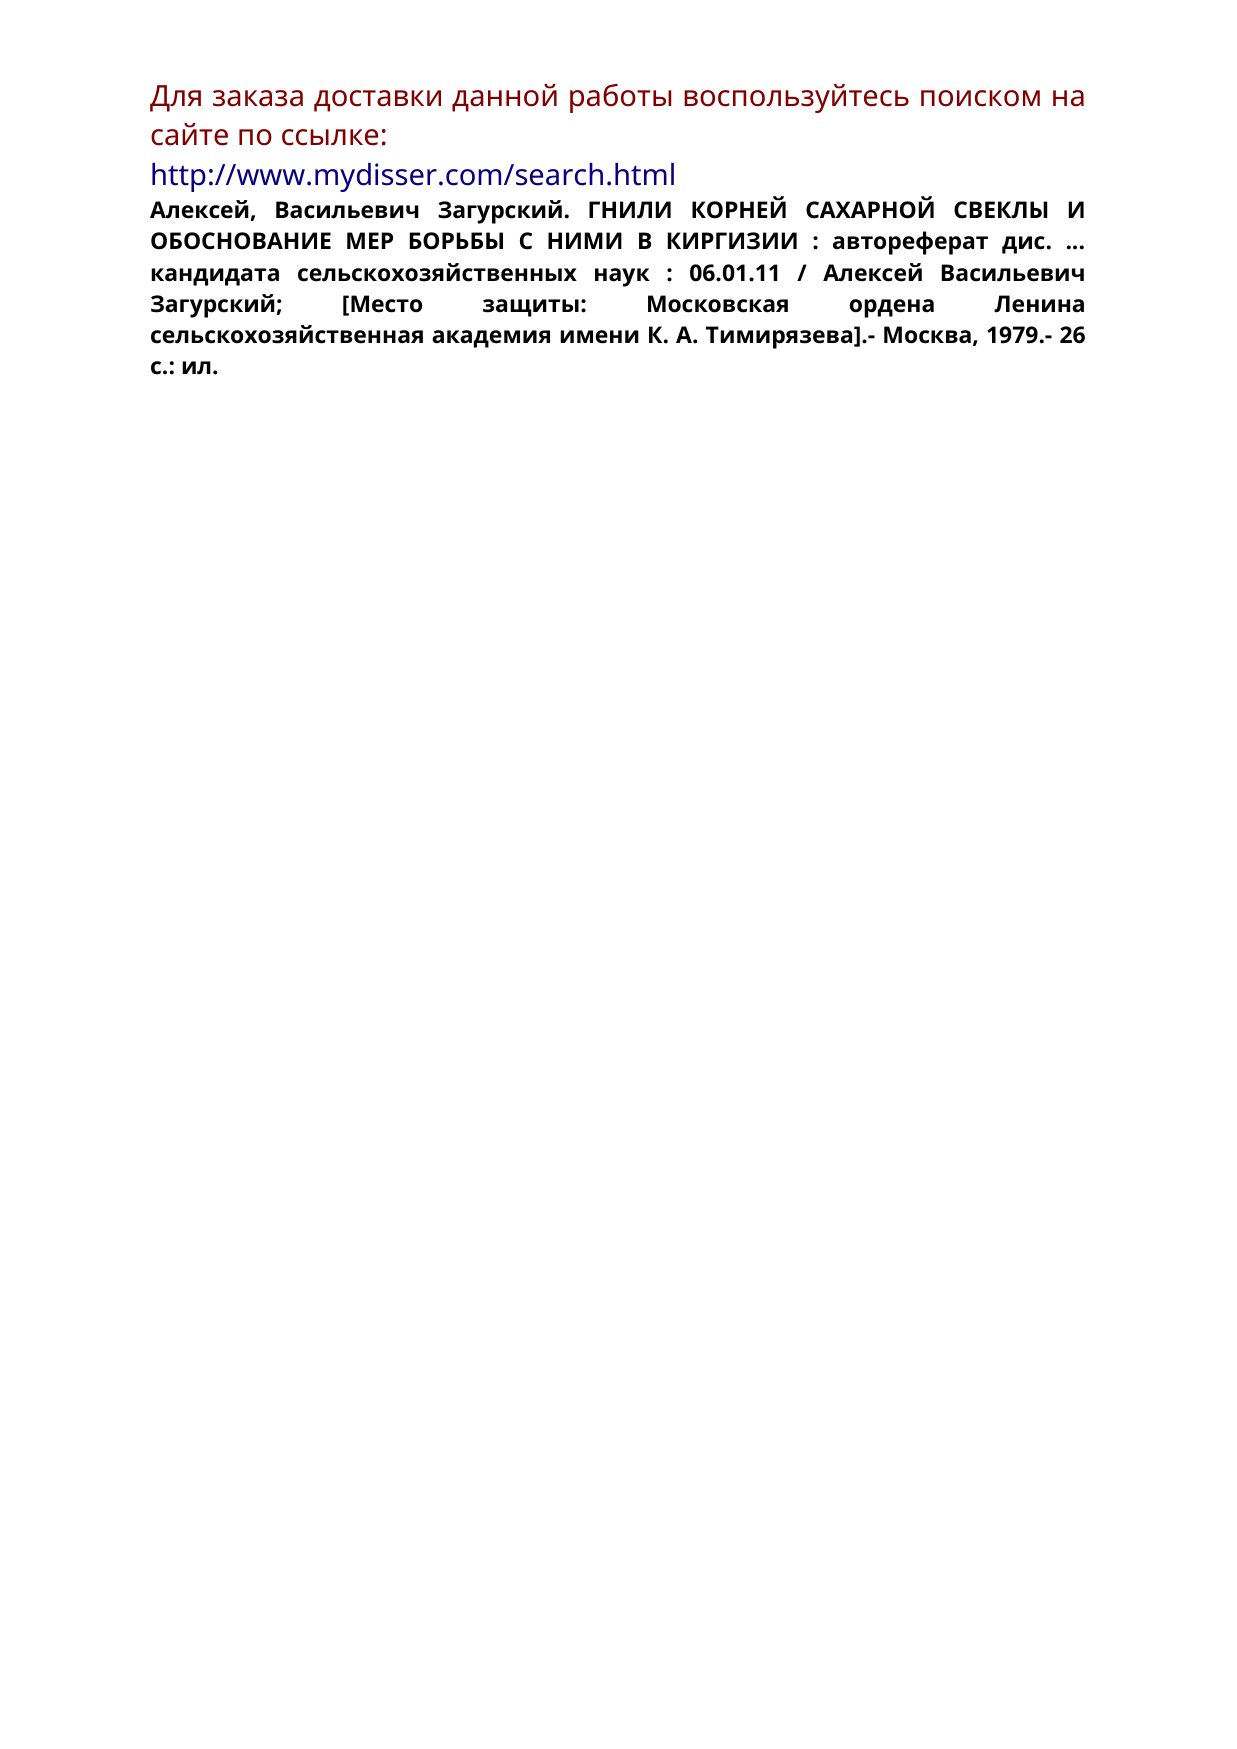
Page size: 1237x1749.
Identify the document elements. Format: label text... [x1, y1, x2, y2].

text Алексей, Васильевич Загурский. ГНИЛИ КОРНЕЙ САХАРНОЙ СВЕКЛЫ И ОБОСНОВАНИЕ МЕР БОРЬБЫ С НИМИ В КИРГИЗИИ : автореферат дис. ... кандидата сельскохозяйственных наук : 06.01.11 / Алексей Васильевич Загурский; [Место защиты: Московская ордена Ленина сельскохозяйственная академия имени К. А. Тимирязева].- Москва, 1979.- 26 с.: ил. [150, 194, 1086, 382]
